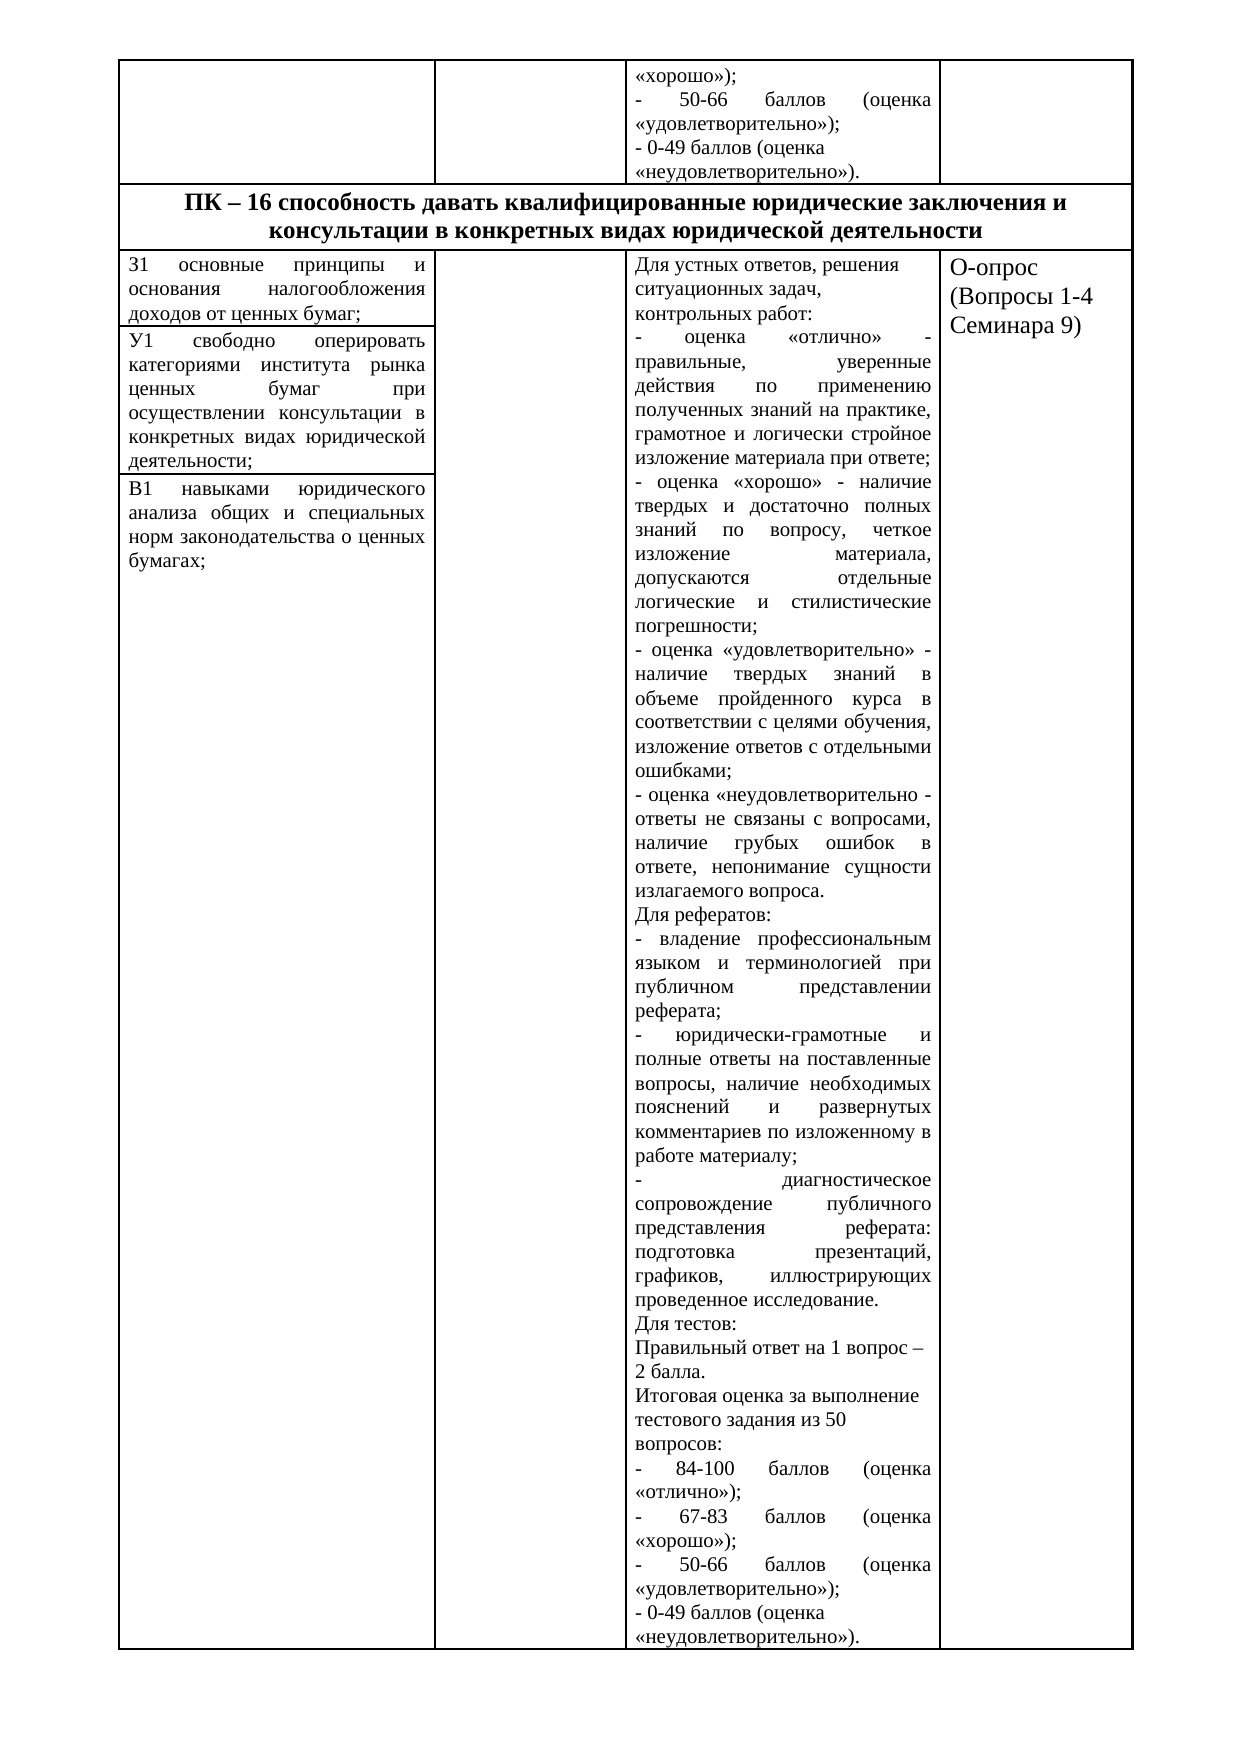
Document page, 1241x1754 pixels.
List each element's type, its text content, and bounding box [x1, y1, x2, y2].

table_cell У1 свободно оперировать категориями института рынка ценных бумаг при осуществлении консультации в конкретных видах юридической деятельности; [120, 327, 434, 472]
table_cell З1 основные принципы и основания налогообложения доходов от ценных бумаг; [120, 251, 434, 324]
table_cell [120, 61, 434, 183]
table_cell О-опрос (Вопросы 1-4 Семинара 9) [941, 251, 1131, 1648]
table_cell [436, 251, 625, 1648]
table_cell ПК – 16 способность давать квалифицированные юридические заключения и консультации в конкретных видах юридической деятельности [120, 185, 1131, 249]
table_cell В1 навыками юридического анализа общих и специальных норм законодательства о ценных бумагах; [120, 475, 434, 1648]
